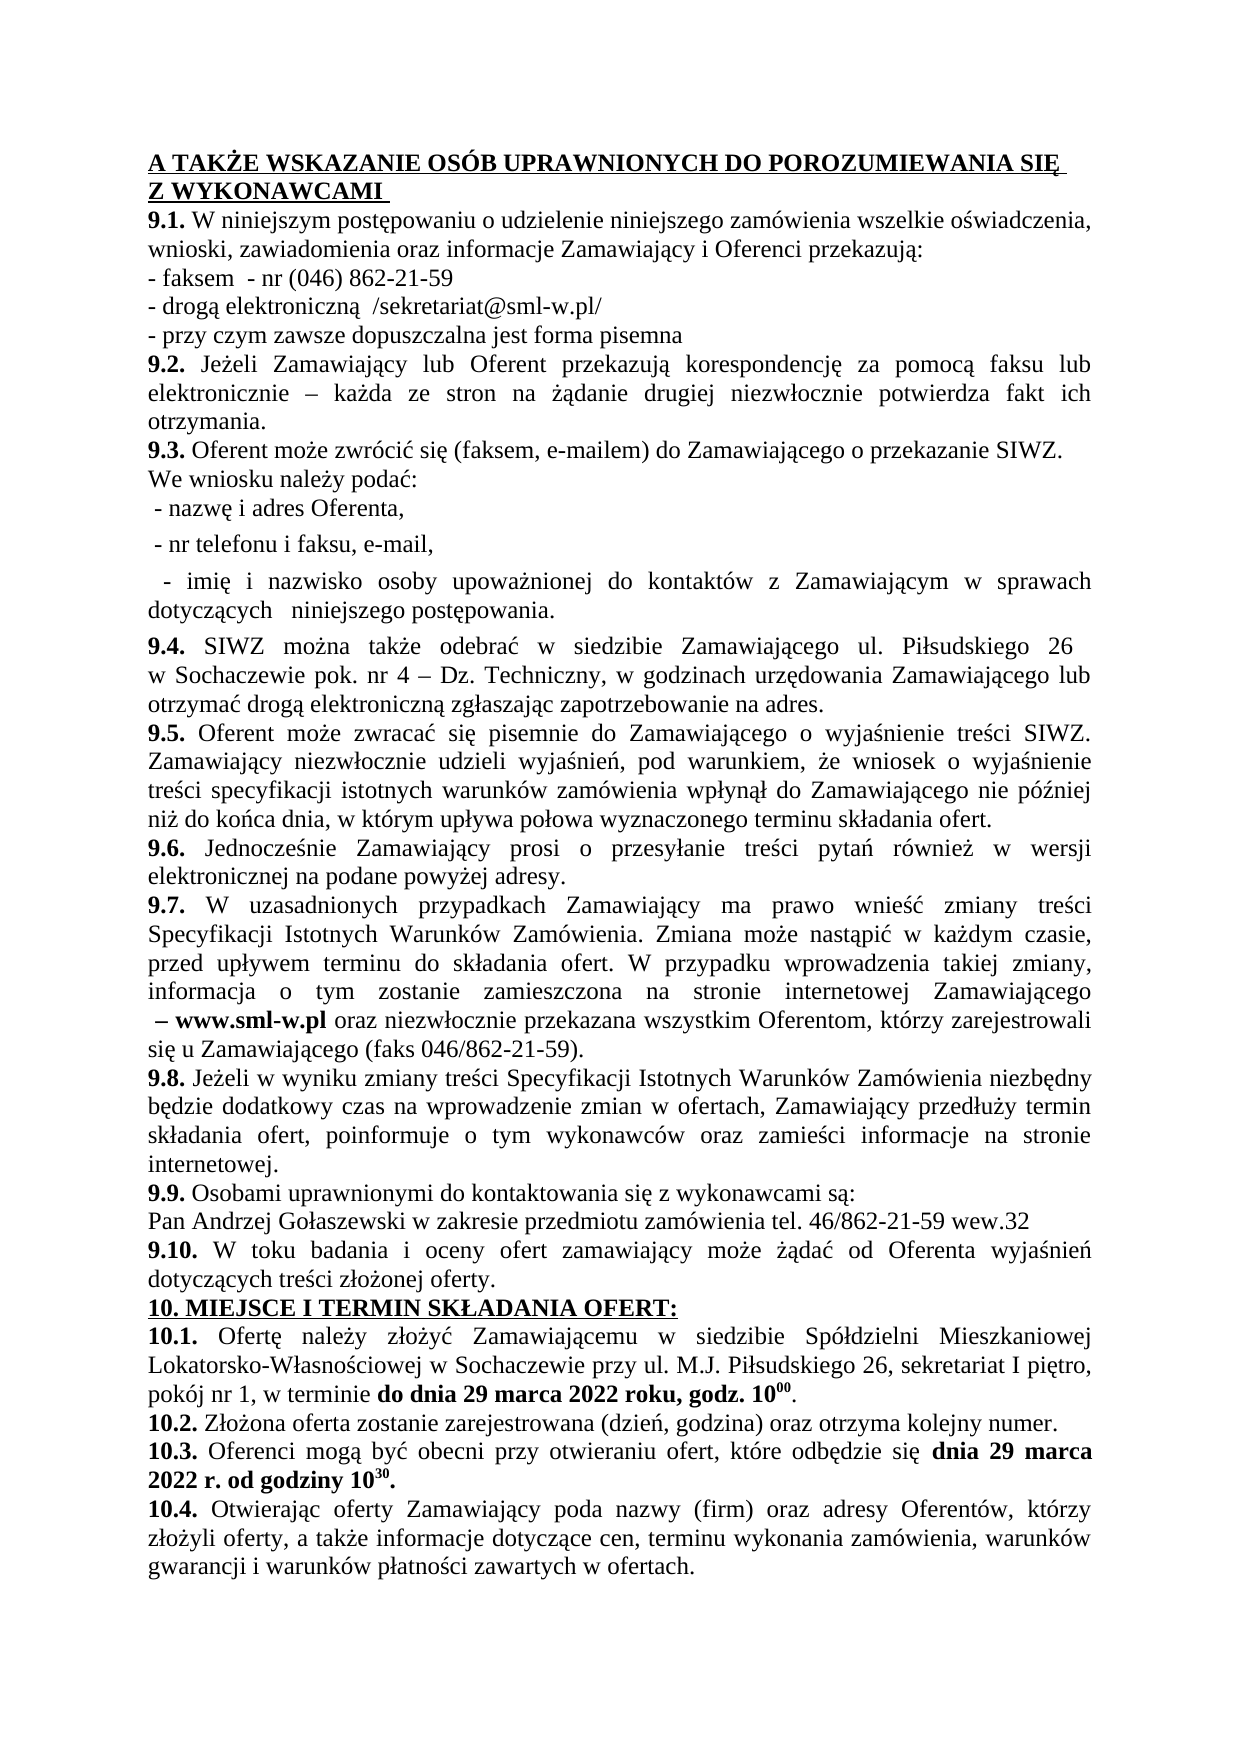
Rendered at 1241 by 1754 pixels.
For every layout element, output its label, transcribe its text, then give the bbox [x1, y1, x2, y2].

text 10.4. Otwierając oferty Zamawiający poda nazwy (firm) oraz adresy Oferentów, którzy złożyli oferty, a także informacje dotyczące cen, terminu wykonania zamówienia, warunków gwarancji i warunków płatności zawartych w ofertach. [148, 1494, 1092, 1580]
text 10.1. Ofertę należy złożyć Zamawiającemu w siedzibie Spółdzielni Mieszkaniowej Lokatorsko-Własnościowej w Sochaczewie przy ul. M.J. Piłsudskiego 26, sekretariat I piętro, pokój nr 1, w terminie do dnia 29 marca 2022 roku, godz. 1000. [148, 1321, 1092, 1408]
text 9.2. Jeżeli Zamawiający lub Oferent przekazują korespondencję za pomocą faksu lub elektronicznie – każda ze stron na żądanie drugiej niezwłocznie potwierdza fakt ich otrzymania. [148, 349, 1092, 435]
text 9.5. Oferent może zwracać się pisemnie do Zamawiającego o wyjaśnienie treści SIWZ. Zamawiający niezwłocznie udzieli wyjaśnień, pod warunkiem, że wniosek o wyjaśnienie treści specyfikacji istotnych warunków zamówienia wpłynął do Zamawiającego nie później niż do końca dnia, w którym upływa połowa wyznaczonego terminu składania ofert. [148, 718, 1092, 833]
text 9.10. W toku badania i oceny ofert zamawiający może żądać od Oferenta wyjaśnień dotyczących treści złożonej oferty. [148, 1235, 1092, 1293]
text 9.9. Osobami uprawnionymi do kontaktowania się z wykonawcami są: [148, 1178, 1092, 1206]
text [148, 148, 1092, 205]
text 9.7. W uzasadnionych przypadkach Zamawiający ma prawo wnieść zmiany treści Specyfikacji Istotnych Warunków Zamówienia. Zmiana może nastąpić w każdym czasie, przed upływem terminu do składania ofert. W przypadku wprowadzenia takiej zmiany, informacja o tym zostanie zamieszczona na stronie internetowej Zamawiającego – www.sml-w.pl oraz niezwłocznie przekazana wszystkim Oferentom, którzy zarejestrowali się u Zamawiającego (faks 046/862-21-59). [148, 890, 1092, 1063]
text - nr telefonu i faksu, e-mail, [148, 529, 1092, 558]
text 10.2. Złożona oferta zostanie zarejestrowana (dzień, godzina) oraz otrzyma kolejny numer. [148, 1408, 1092, 1436]
text - nazwę i adres Oferenta, [148, 493, 1092, 521]
text 10.3. Oferenci mogą być obecni przy otwieraniu ofert, które odbędzie się dnia 29 marca 2022 r. od godziny 1030. [148, 1436, 1092, 1494]
text 9.4. SIWZ można także odebrać w siedzibie Zamawiającego ul. Piłsudskiego 26 w Sochaczewie pok. nr 4 – Dz. Techniczny, w godzinach urzędowania Zamawiającego lub otrzymać drogą elektroniczną zgłaszając zapotrzebowanie na adres. [148, 631, 1092, 718]
text - przy czym zawsze dopuszczalna jest forma pisemna [148, 320, 1092, 349]
text - imię i nazwisko osoby upoważnionej do kontaktów z Zamawiającym w sprawach dotyczących niniejszego postępowania. [148, 566, 1092, 623]
text 9.8. Jeżeli w wyniku zmiany treści Specyfikacji Istotnych Warunków Zamówienia niezbędny będzie dodatkowy czas na wprowadzenie zmian w ofertach, Zamawiający przedłuży termin składania ofert, poinformuje o tym wykonawców oraz zamieści informacje na stronie internetowej. [148, 1063, 1092, 1178]
text 10. MIEJSCE I TERMIN SKŁADANIA OFERT: [148, 1293, 1092, 1321]
text 9.6. Jednocześnie Zamawiający prosi o przesyłanie treści pytań również w wersji elektronicznej na podane powyżej adresy. [148, 833, 1092, 890]
text 9.1. W niniejszym postępowaniu o udzielenie niniejszego zamówienia wszelkie oświadczenia, wnioski, zawiadomienia oraz informacje Zamawiający i Oferenci przekazują: [148, 205, 1092, 263]
text We wniosku należy podać: [148, 464, 1092, 493]
text - drogą elektroniczną /sekretariat@sml-w.pl/ [148, 291, 1092, 320]
text - faksem - nr (046) 862-21-59 [148, 263, 1092, 291]
text Pan Andrzej Gołaszewski w zakresie przedmiotu zamówienia tel. 46/862-21-59 wew.32 [148, 1206, 1092, 1235]
text 9.3. Oferent może zwrócić się (faksem, e-mailem) do Zamawiającego o przekazanie SIWZ. [148, 435, 1092, 464]
